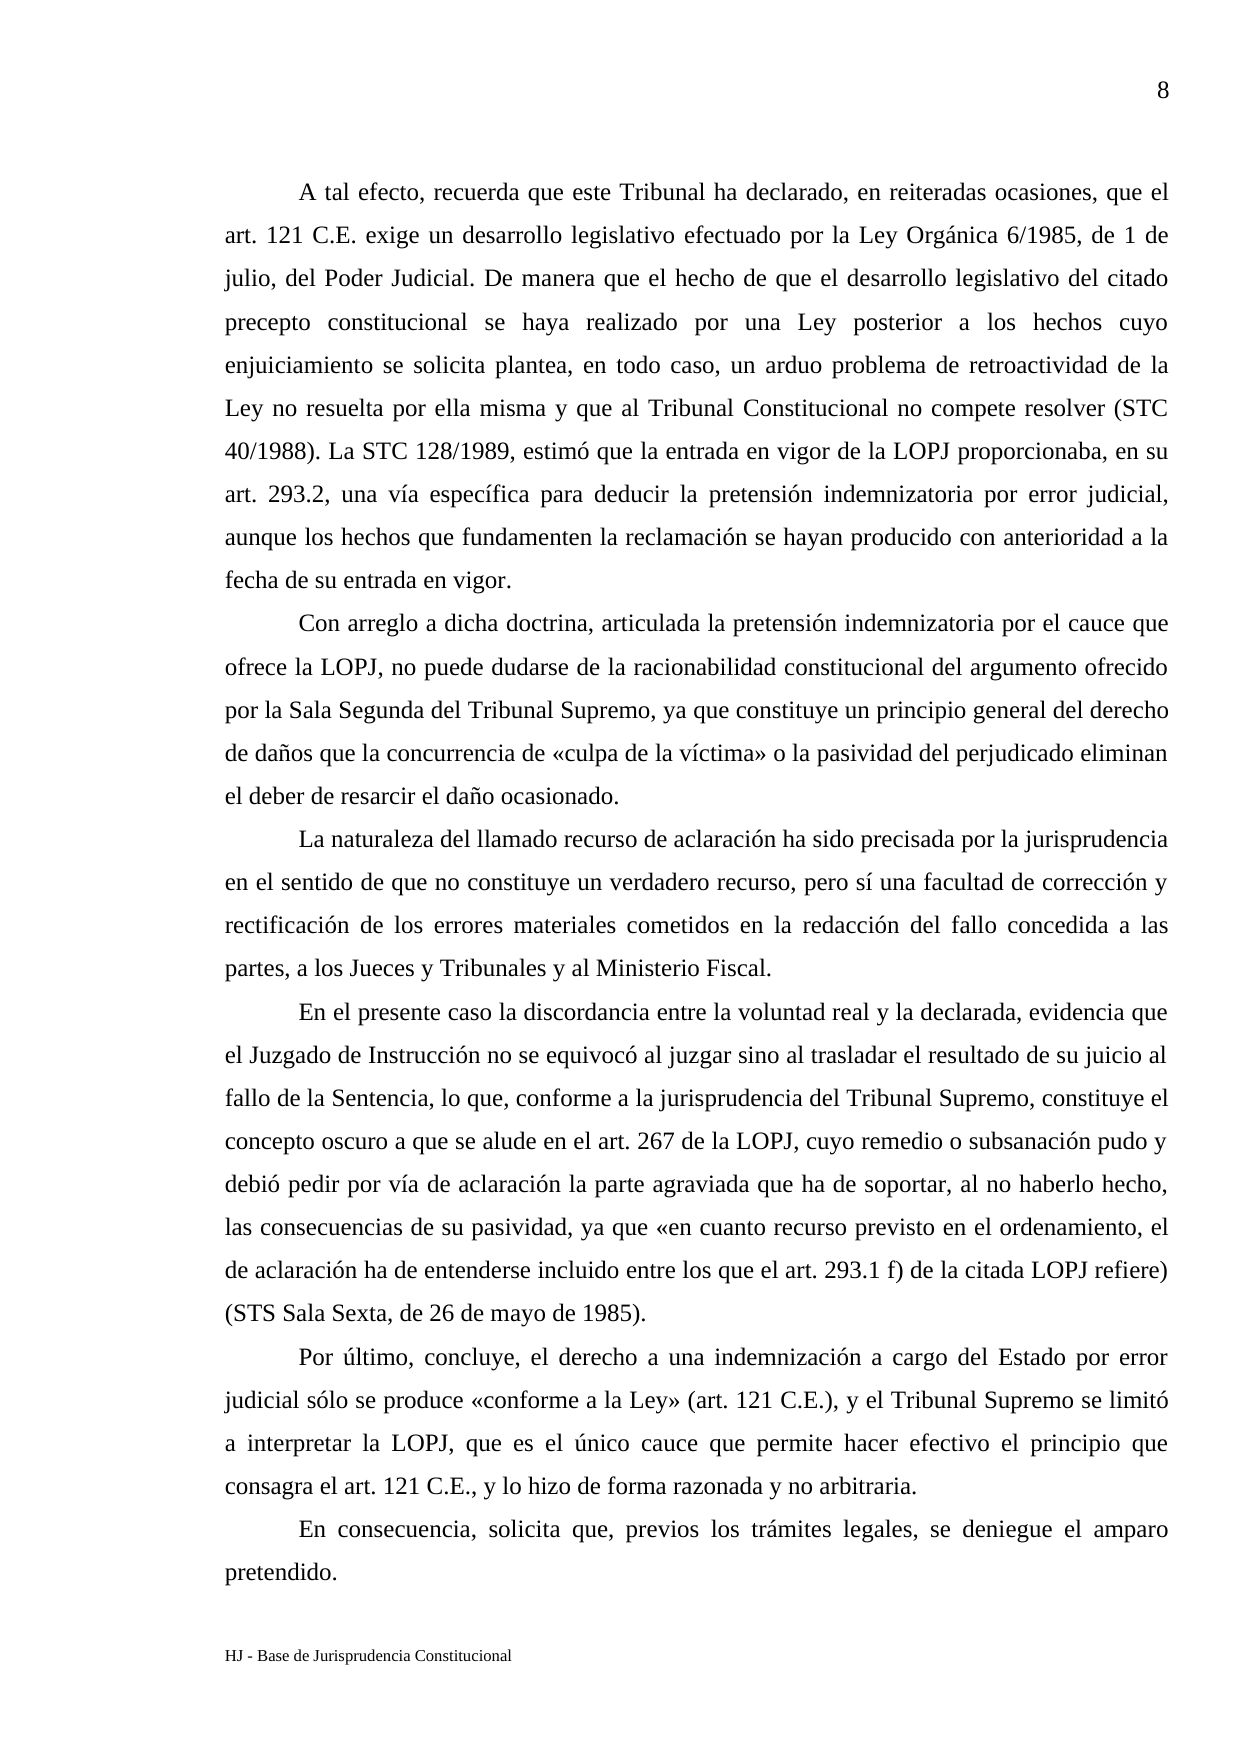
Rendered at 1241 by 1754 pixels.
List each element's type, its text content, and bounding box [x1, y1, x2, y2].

text Con arreglo a dicha doctrina, articulada la pretensión indemnizatoria por el cauce que ofrece la LOPJ, no puede dudarse de la racionabilidad constitucional del argumento ofrecido por la Sala Segunda del Tribunal Supremo, ya que constituye un principio general del derecho de daños que la concurrencia de «culpa de la víctima» o la pasividad del perjudicado eliminan el deber de resarcir el daño ocasionado. [224, 608, 1169, 810]
text Por último, concluye, el derecho a una indemnización a cargo del Estado por error judicial sólo se produce «conforme a la Ley» (art. 121 C.E.), y el Tribunal Supremo se limitó a interpretar la LOPJ, que es el único cauce que permite hacer efectivo el principio que consagra el art. 121 C.E., y lo hizo de forma razonada y no arbitraria. [224, 1342, 1169, 1500]
text A tal efecto, recuerda que este Tribunal ha declarado, en reiteradas ocasiones, que el art. 121 C.E. exige un desarrollo legislativo efectuado por la Ley Orgánica 6/1985, de 1 de julio, del Poder Judicial. De manera que el hecho de que el desarrollo legislativo del citado precepto constitucional se haya realizado por una Ley posterior a los hechos cuyo enjuiciamiento se solicita plantea, en todo caso, un arduo problema de retroactividad de la Ley no resuelta por ella misma y que al Tribunal Constitucional no compete resolver (STC 40/1988). La STC 128/1989, estimó que la entrada en vigor de la LOPJ proporcionaba, en su art. 293.2, una vía específica para deducir la pretensión indemnizatoria por error judicial, aunque los hechos que fundamenten la reclamación se hayan producido con anterioridad a la fecha de su entrada en vigor. [224, 177, 1169, 594]
text En el presente caso la discordancia entre la voluntad real y la declarada, evidencia que el Juzgado de Instrucción no se equivocó al juzgar sino al trasladar el resultado de su juicio al fallo de la Sentencia, lo que, conforme a la jurisprudencia del Tribunal Supremo, constituye el concepto oscuro a que se alude en el art. 267 de la LOPJ, cuyo remedio o subsanación pudo y debió pedir por vía de aclaración la parte agraviada que ha de soportar, al no haberlo hecho, las consecuencias de su pasividad, ya que «en cuanto recurso previsto en el ordenamiento, el de aclaración ha de entenderse incluido entre los que el art. 293.1 f) de la citada LOPJ refiere) (STS Sala Sexta, de 26 de mayo de 1985). [224, 997, 1169, 1327]
text La naturaleza del llamado recurso de aclaración ha sido precisada por la jurisprudencia en el sentido de que no constituye un verdadero recurso, pero sí una facultad de corrección y rectificación de los errores materiales cometidos en la redacción del fallo concedida a las partes, a los Jueces y Tribunales y al Ministerio Fiscal. [224, 824, 1169, 982]
text En consecuencia, solicita que, previos los trámites legales, se deniegue el amparo pretendido. [224, 1514, 1169, 1586]
